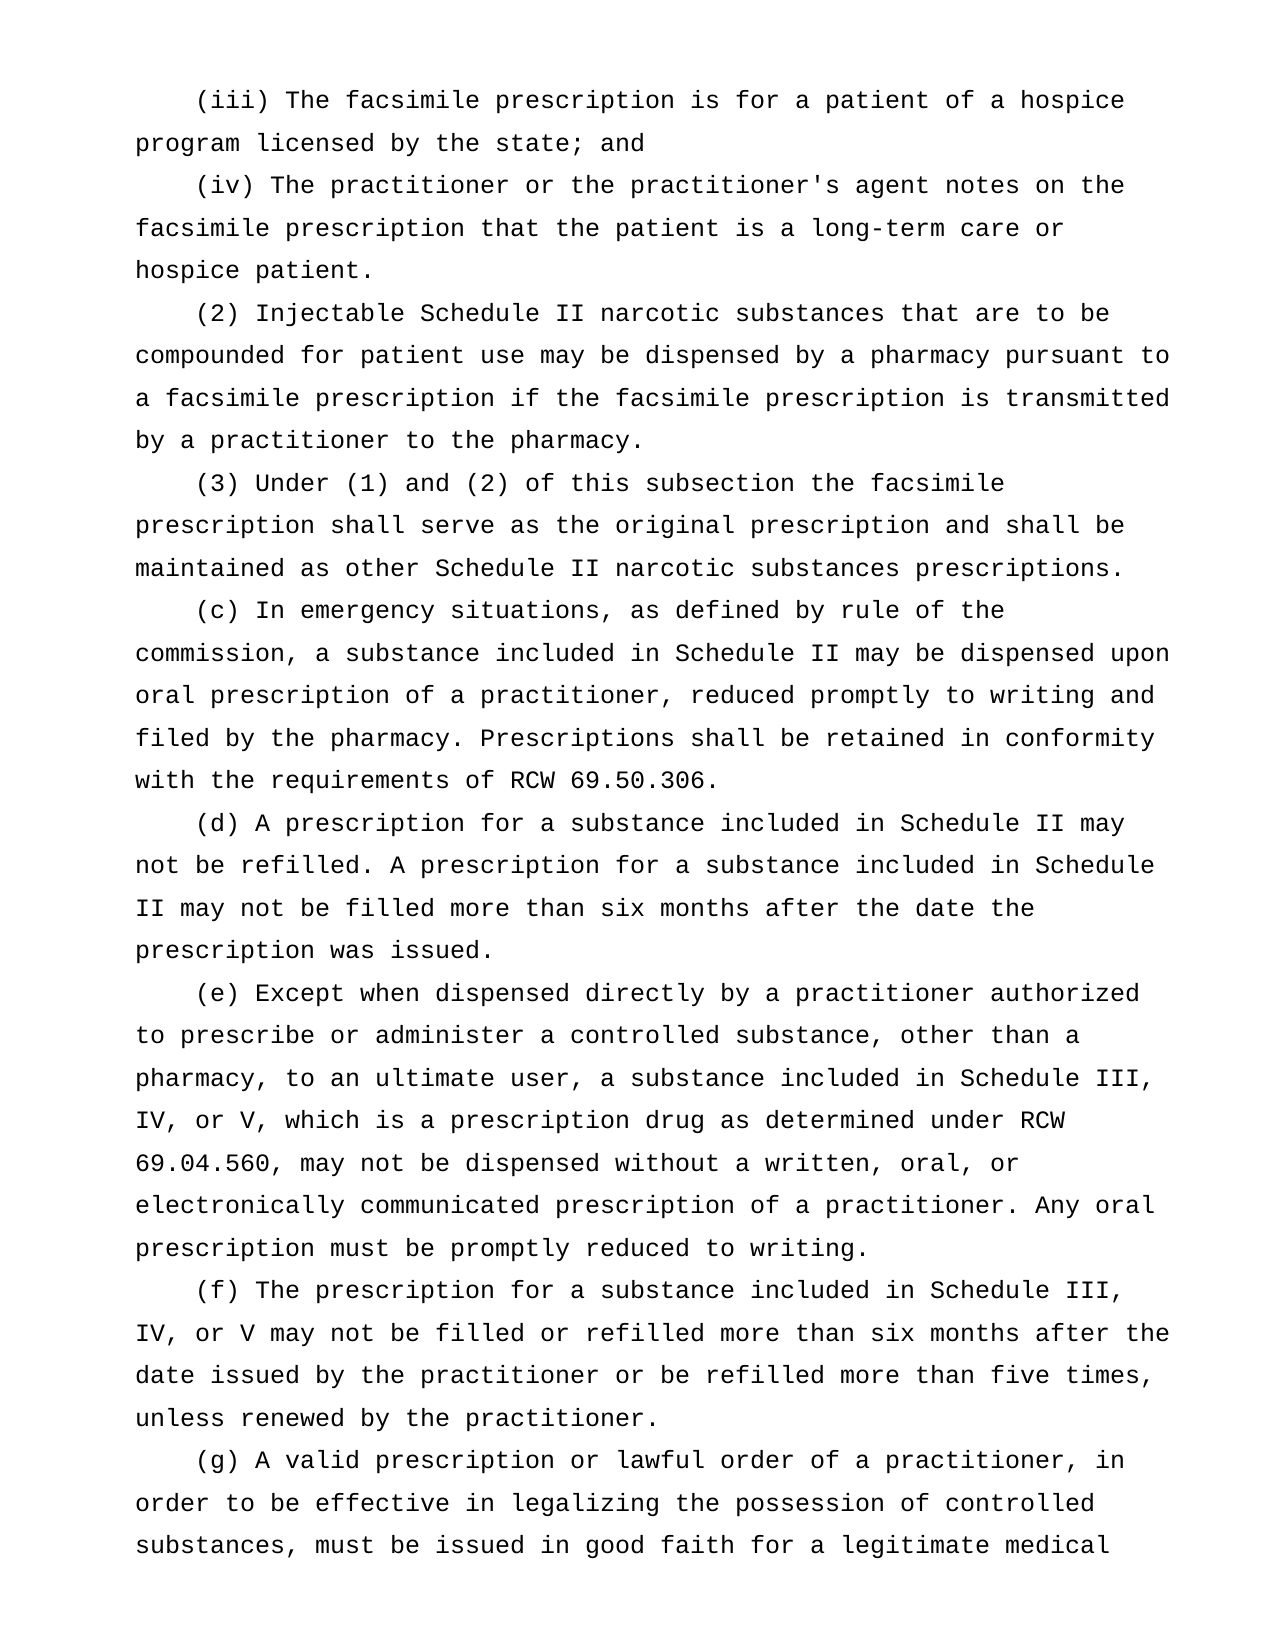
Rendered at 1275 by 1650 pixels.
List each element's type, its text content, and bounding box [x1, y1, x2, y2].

text (d) A prescription for a substance included in Schedule II may not be refilled. A prescription for a substance included in Schedule II may not be filled more than six months after the date the prescription was issued. [135, 797, 1170, 967]
text (f) The prescription for a substance included in Schedule III, IV, or V may not be filled or refilled more than six months after the date issued by the practitioner or be refilled more than five times, unless renewed by the practitioner. [135, 1265, 1170, 1435]
text (3) Under (1) and (2) of this subsection the facsimile prescription shall serve as the original prescription and shall be maintained as other Schedule II narcotic substances prescriptions. [135, 457, 1170, 585]
text (2) Injectable Schedule II narcotic substances that are to be compounded for patient use may be dispensed by a pharmacy pursuant to a facsimile prescription if the facsimile prescription is transmitted by a practitioner to the pharmacy. [135, 287, 1170, 457]
text (iii) The facsimile prescription is for a patient of a hospice program licensed by the state; and [135, 75, 1170, 160]
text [135, 1435, 1170, 1562]
text (c) In emergency situations, as defined by rule of the commission, a substance included in Schedule II may be dispensed upon oral prescription of a practitioner, reduced promptly to writing and filed by the pharmacy. Prescriptions shall be retained in conformity with the requirements of RCW 69.50.306. [135, 585, 1170, 797]
text (iv) The practitioner or the practitioner's agent notes on the facsimile prescription that the patient is a long-term care or hospice patient. [135, 160, 1170, 287]
text (e) Except when dispensed directly by a practitioner authorized to prescribe or administer a controlled substance, other than a pharmacy, to an ultimate user, a substance included in Schedule III, IV, or V, which is a prescription drug as determined under RCW 69.04.560, may not be dispensed without a written, oral, or electronically communicated prescription of a practitioner. Any oral prescription must be promptly reduced to writing. [135, 967, 1170, 1265]
